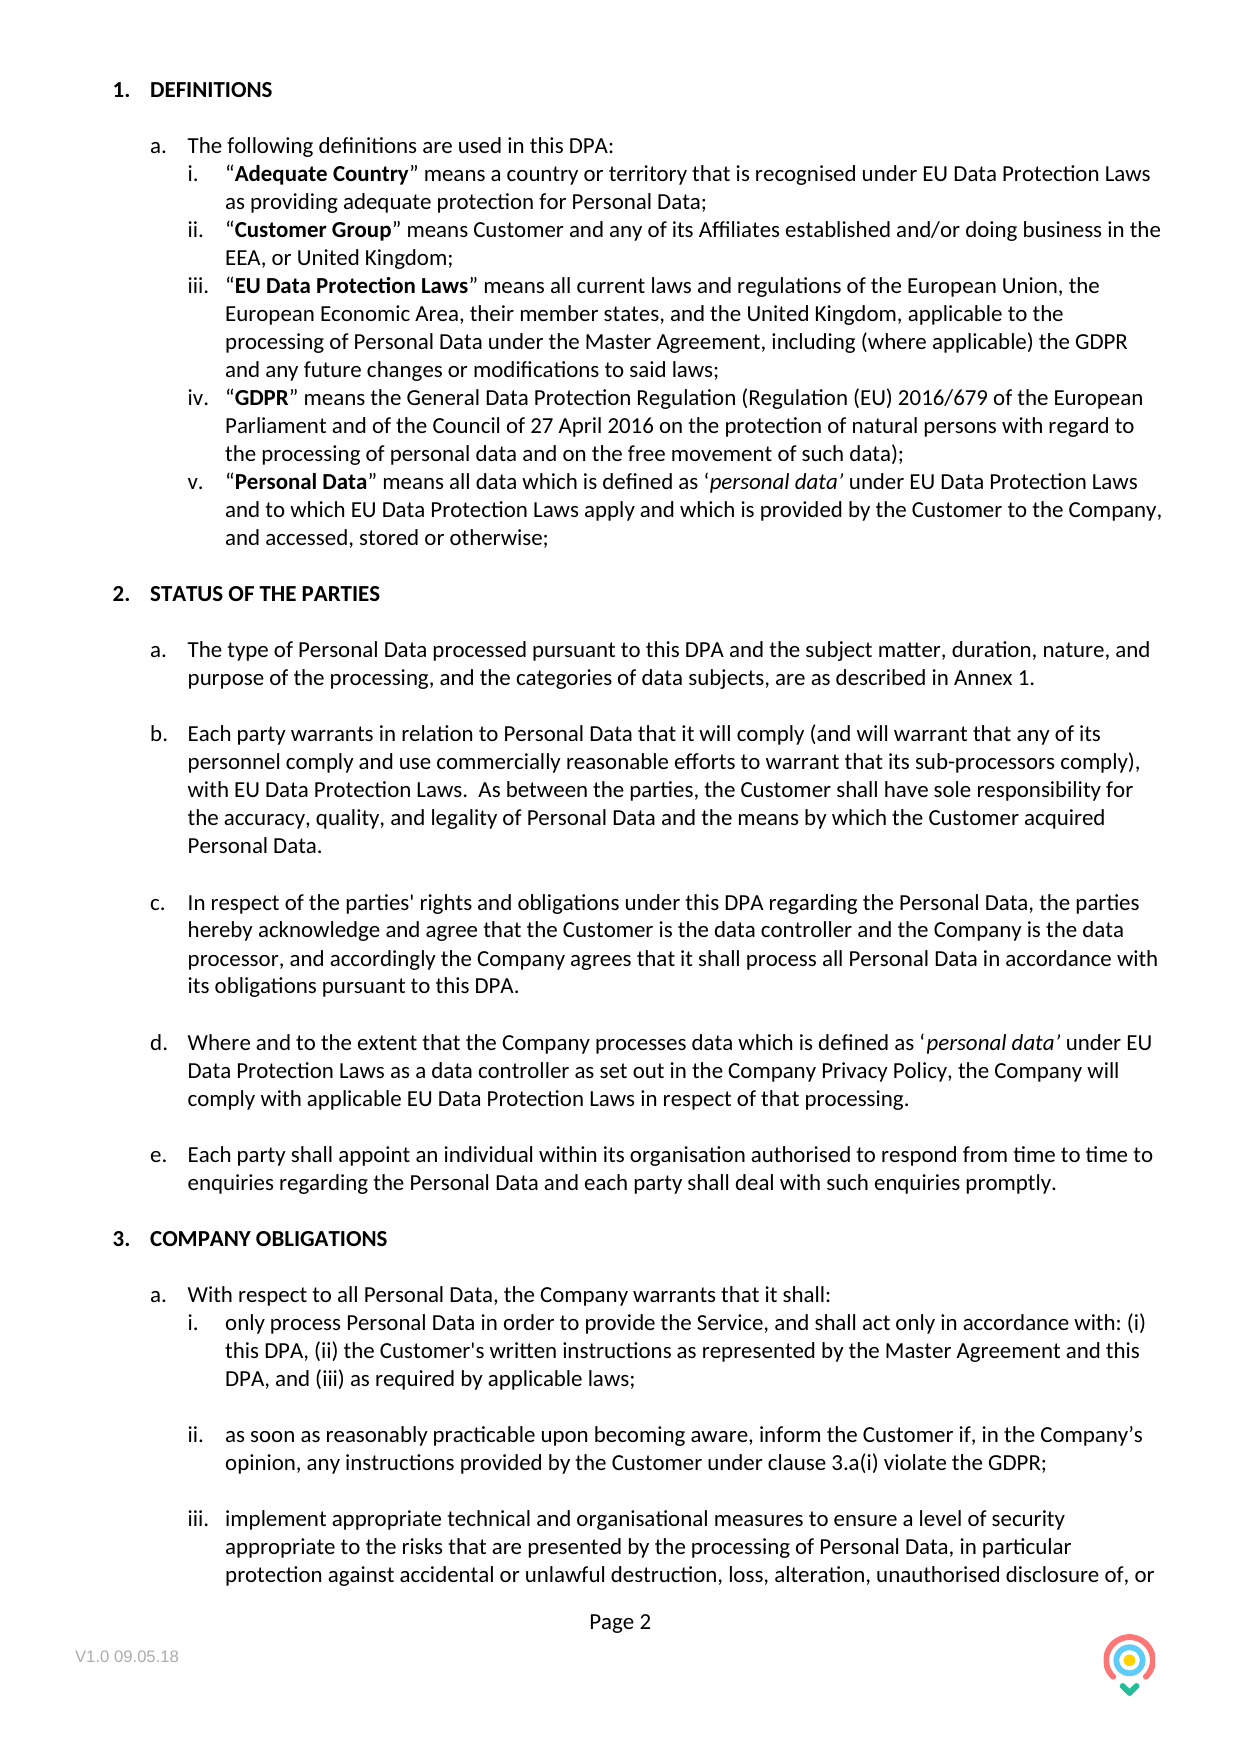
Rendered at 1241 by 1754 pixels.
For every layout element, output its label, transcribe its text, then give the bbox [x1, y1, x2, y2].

picture [1103, 1634, 1156, 1696]
list The following definitions are used in this DPA: [150, 131, 1165, 159]
list COMPANY OBLIGATIONS [112, 1224, 1165, 1252]
list Each party shall appoint an individual within its organisation authorised to respond from time to time to enquiries regarding the Personal Data and each party shall deal with such enquiries promptly. [150, 1140, 1165, 1196]
list “Personal Data” means all data which is defined as ‘personal data’ under EU Data Protection Laws and to which EU Data Protection Laws apply and which is provided by the Customer to the Company, and accessed, stored or otherwise; [187, 467, 1165, 551]
list “Customer Group” means Customer and any of its Affiliates established and/or doing business in the EEA, or United Kingdom; [187, 215, 1165, 271]
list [187, 1504, 1165, 1588]
list With respect to all Personal Data, the Company warrants that it shall: [150, 1280, 1165, 1308]
list “EU Data Protection Laws” means all current laws and regulations of the European Union, the European Economic Area, their member states, and the United Kingdom, applicable to the processing of Personal Data under the Master Agreement, including (where applicable) the GDPR and any future changes or modifications to said laws; [187, 271, 1165, 383]
list DEFINITIONS [112, 75, 1165, 103]
list STATUS OF THE PARTIES [112, 579, 1165, 607]
list “Adequate Country” means a country or territory that is recognised under EU Data Protection Laws as providing adequate protection for Personal Data; [187, 159, 1165, 215]
list “GDPR” means the General Data Protection Regulation (Regulation (EU) 2016/679 of the European Parliament and of the Council of 27 April 2016 on the protection of natural persons with regard to the processing of personal data and on the free movement of such data); [187, 383, 1165, 467]
list only process Personal Data in order to provide the Service, and shall act only in accordance with: (i) this DPA, (ii) the Customer's written instructions as represented by the Master Agreement and this DPA, and (iii) as required by applicable laws; [187, 1308, 1165, 1392]
list The type of Personal Data processed pursuant to this DPA and the subject matter, duration, nature, and purpose of the processing, and the categories of data subjects, are as described in Annex 1. [150, 635, 1165, 691]
list In respect of the parties' rights and obligations under this DPA regarding the Personal Data, the parties hereby acknowledge and agree that the Customer is the data controller and the Company is the data processor, and accordingly the Company agrees that it shall process all Personal Data in accordance with its obligations pursuant to this DPA. [150, 888, 1165, 1000]
list Each party warrants in relation to Personal Data that it will comply (and will warrant that any of its personnel comply and use commercially reasonable efforts to warrant that its sub-processors comply), with EU Data Protection Laws. As between the parties, the Customer shall have sole responsibility for the accuracy, quality, and legality of Personal Data and the means by which the Customer acquired Personal Data. [150, 719, 1165, 859]
list as soon as reasonably practicable upon becoming aware, inform the Customer if, in the Company’s opinion, any instructions provided by the Customer under clause 3.a(i) violate the GDPR; [187, 1420, 1165, 1476]
list Where and to the extent that the Company processes data which is defined as ‘personal data’ under EU Data Protection Laws as a data controller as set out in the Company Privacy Policy, the Company will comply with applicable EU Data Protection Laws in respect of that processing. [150, 1028, 1165, 1112]
